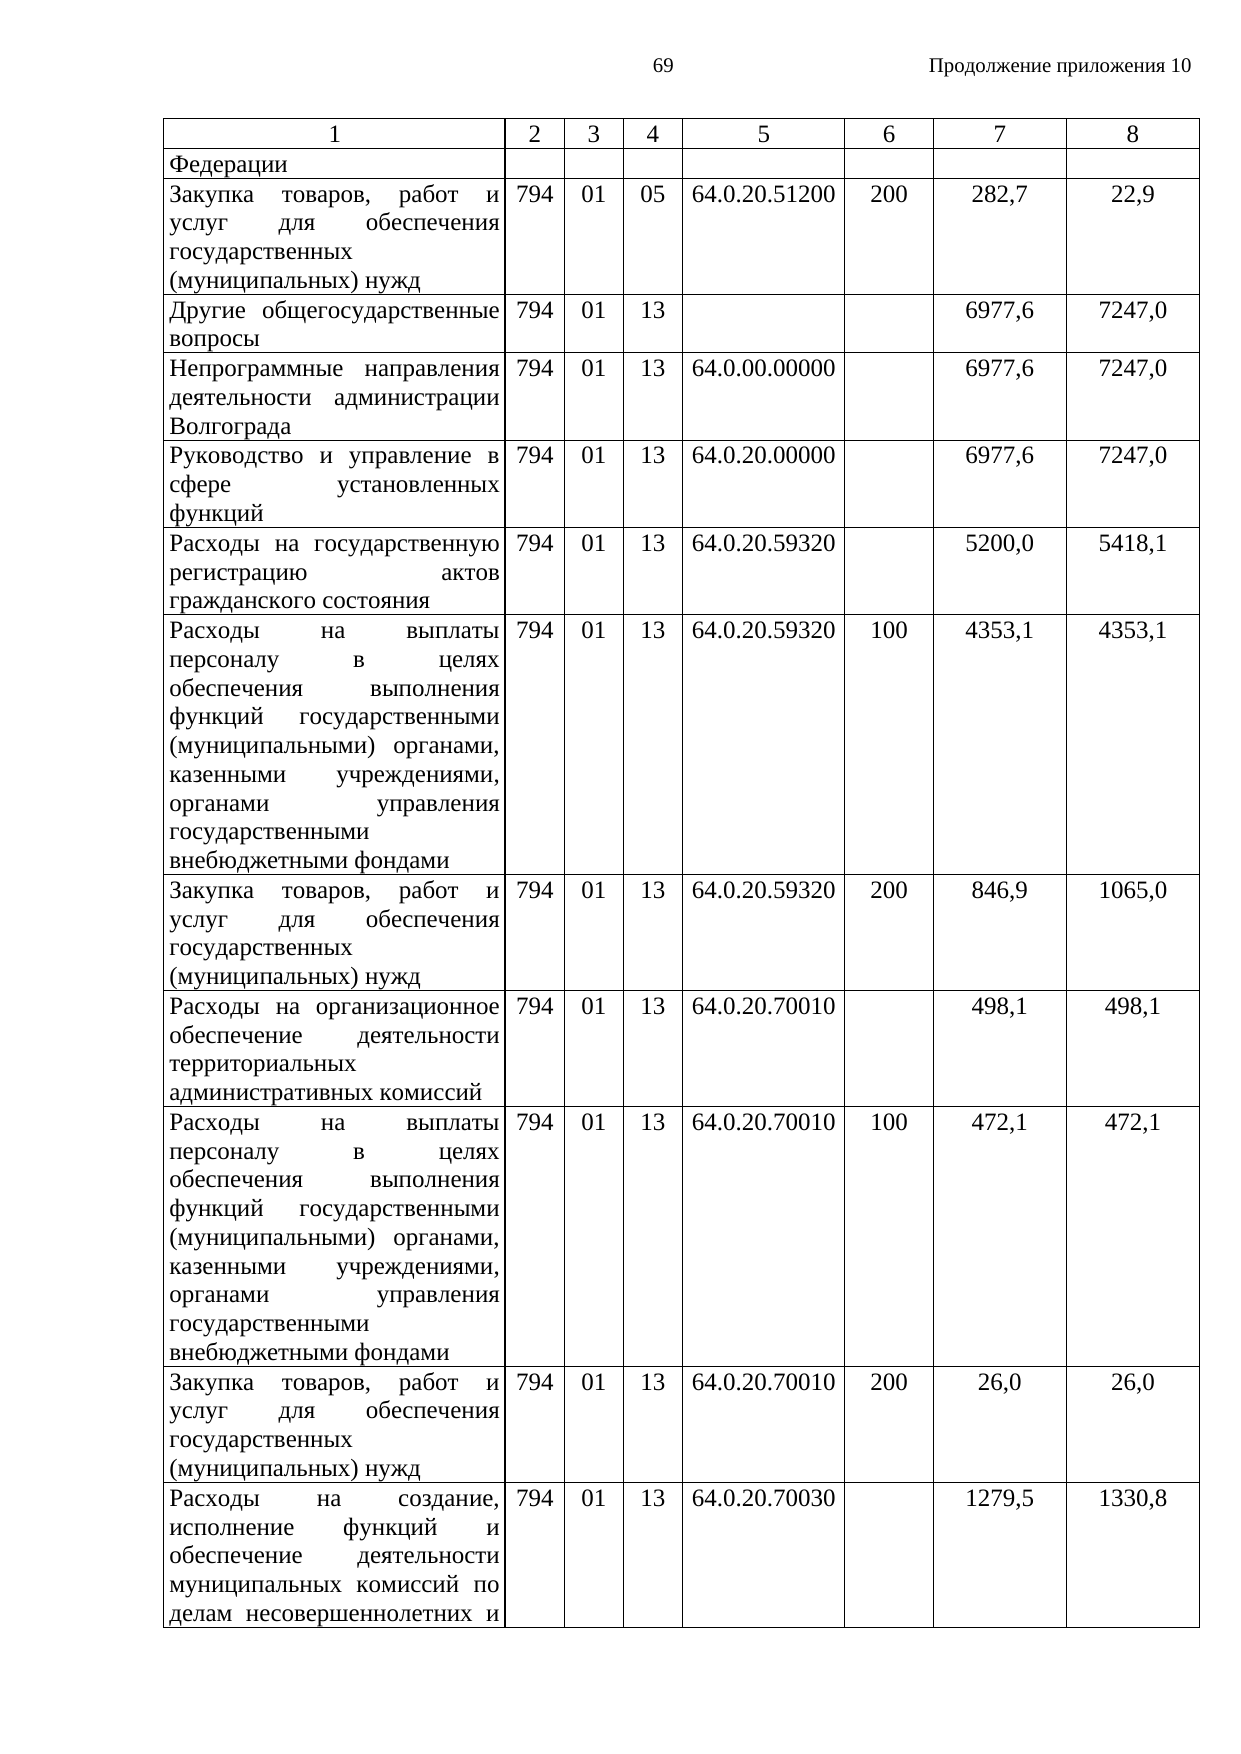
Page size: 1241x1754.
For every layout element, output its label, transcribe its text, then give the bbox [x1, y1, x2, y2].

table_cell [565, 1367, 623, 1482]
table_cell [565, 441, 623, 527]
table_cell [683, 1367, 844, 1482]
table_header 4 [624, 119, 682, 148]
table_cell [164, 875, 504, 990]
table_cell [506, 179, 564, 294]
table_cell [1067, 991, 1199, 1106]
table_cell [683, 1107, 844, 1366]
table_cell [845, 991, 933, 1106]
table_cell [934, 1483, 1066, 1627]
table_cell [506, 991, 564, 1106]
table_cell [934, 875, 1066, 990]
table_header 5 [683, 119, 844, 148]
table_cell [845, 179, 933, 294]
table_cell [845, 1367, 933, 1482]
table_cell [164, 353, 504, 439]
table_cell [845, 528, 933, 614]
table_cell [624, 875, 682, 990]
table_header 8 [1067, 119, 1199, 148]
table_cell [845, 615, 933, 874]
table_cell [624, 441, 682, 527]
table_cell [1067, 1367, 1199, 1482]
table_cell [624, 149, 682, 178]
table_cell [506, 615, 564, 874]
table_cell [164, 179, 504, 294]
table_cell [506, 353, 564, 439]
table_header 2 [506, 119, 564, 148]
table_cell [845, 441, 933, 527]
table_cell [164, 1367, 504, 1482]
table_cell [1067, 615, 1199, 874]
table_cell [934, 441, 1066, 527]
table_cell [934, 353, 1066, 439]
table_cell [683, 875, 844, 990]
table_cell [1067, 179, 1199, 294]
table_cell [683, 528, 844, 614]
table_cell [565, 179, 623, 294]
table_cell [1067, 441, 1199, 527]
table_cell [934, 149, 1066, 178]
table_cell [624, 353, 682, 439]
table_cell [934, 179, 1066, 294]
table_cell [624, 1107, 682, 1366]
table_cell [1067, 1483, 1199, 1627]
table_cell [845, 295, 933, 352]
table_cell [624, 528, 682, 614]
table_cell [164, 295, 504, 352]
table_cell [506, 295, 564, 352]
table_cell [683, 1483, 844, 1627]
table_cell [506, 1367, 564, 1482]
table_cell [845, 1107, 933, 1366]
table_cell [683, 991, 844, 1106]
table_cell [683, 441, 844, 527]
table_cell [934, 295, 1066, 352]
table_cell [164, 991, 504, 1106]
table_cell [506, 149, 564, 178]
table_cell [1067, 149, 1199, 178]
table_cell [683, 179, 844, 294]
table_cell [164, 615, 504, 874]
table_header 6 [845, 119, 933, 148]
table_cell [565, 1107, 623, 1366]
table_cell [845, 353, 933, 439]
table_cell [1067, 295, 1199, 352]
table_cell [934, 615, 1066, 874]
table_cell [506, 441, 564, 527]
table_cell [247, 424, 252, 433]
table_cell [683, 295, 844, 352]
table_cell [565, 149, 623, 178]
table_header 7 [934, 119, 1066, 148]
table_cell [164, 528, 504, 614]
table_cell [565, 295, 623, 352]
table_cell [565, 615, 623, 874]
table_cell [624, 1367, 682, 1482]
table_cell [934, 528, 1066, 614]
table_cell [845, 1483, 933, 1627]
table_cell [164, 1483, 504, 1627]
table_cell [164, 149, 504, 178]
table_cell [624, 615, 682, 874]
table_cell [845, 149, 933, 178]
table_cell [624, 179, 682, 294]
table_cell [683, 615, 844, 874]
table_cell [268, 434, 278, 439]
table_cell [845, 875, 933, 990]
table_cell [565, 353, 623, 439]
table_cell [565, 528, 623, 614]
table_header 3 [565, 119, 623, 148]
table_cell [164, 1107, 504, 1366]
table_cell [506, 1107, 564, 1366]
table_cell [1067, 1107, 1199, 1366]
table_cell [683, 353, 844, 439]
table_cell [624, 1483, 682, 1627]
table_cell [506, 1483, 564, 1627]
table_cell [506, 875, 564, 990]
table_header 1 [164, 119, 504, 148]
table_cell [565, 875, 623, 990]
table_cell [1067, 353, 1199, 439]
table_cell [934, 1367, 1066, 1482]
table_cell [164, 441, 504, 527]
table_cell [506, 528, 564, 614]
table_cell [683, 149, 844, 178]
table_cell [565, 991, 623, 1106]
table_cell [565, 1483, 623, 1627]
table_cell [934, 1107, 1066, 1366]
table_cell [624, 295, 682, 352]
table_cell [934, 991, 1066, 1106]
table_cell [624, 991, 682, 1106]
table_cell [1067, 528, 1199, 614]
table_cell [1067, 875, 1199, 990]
